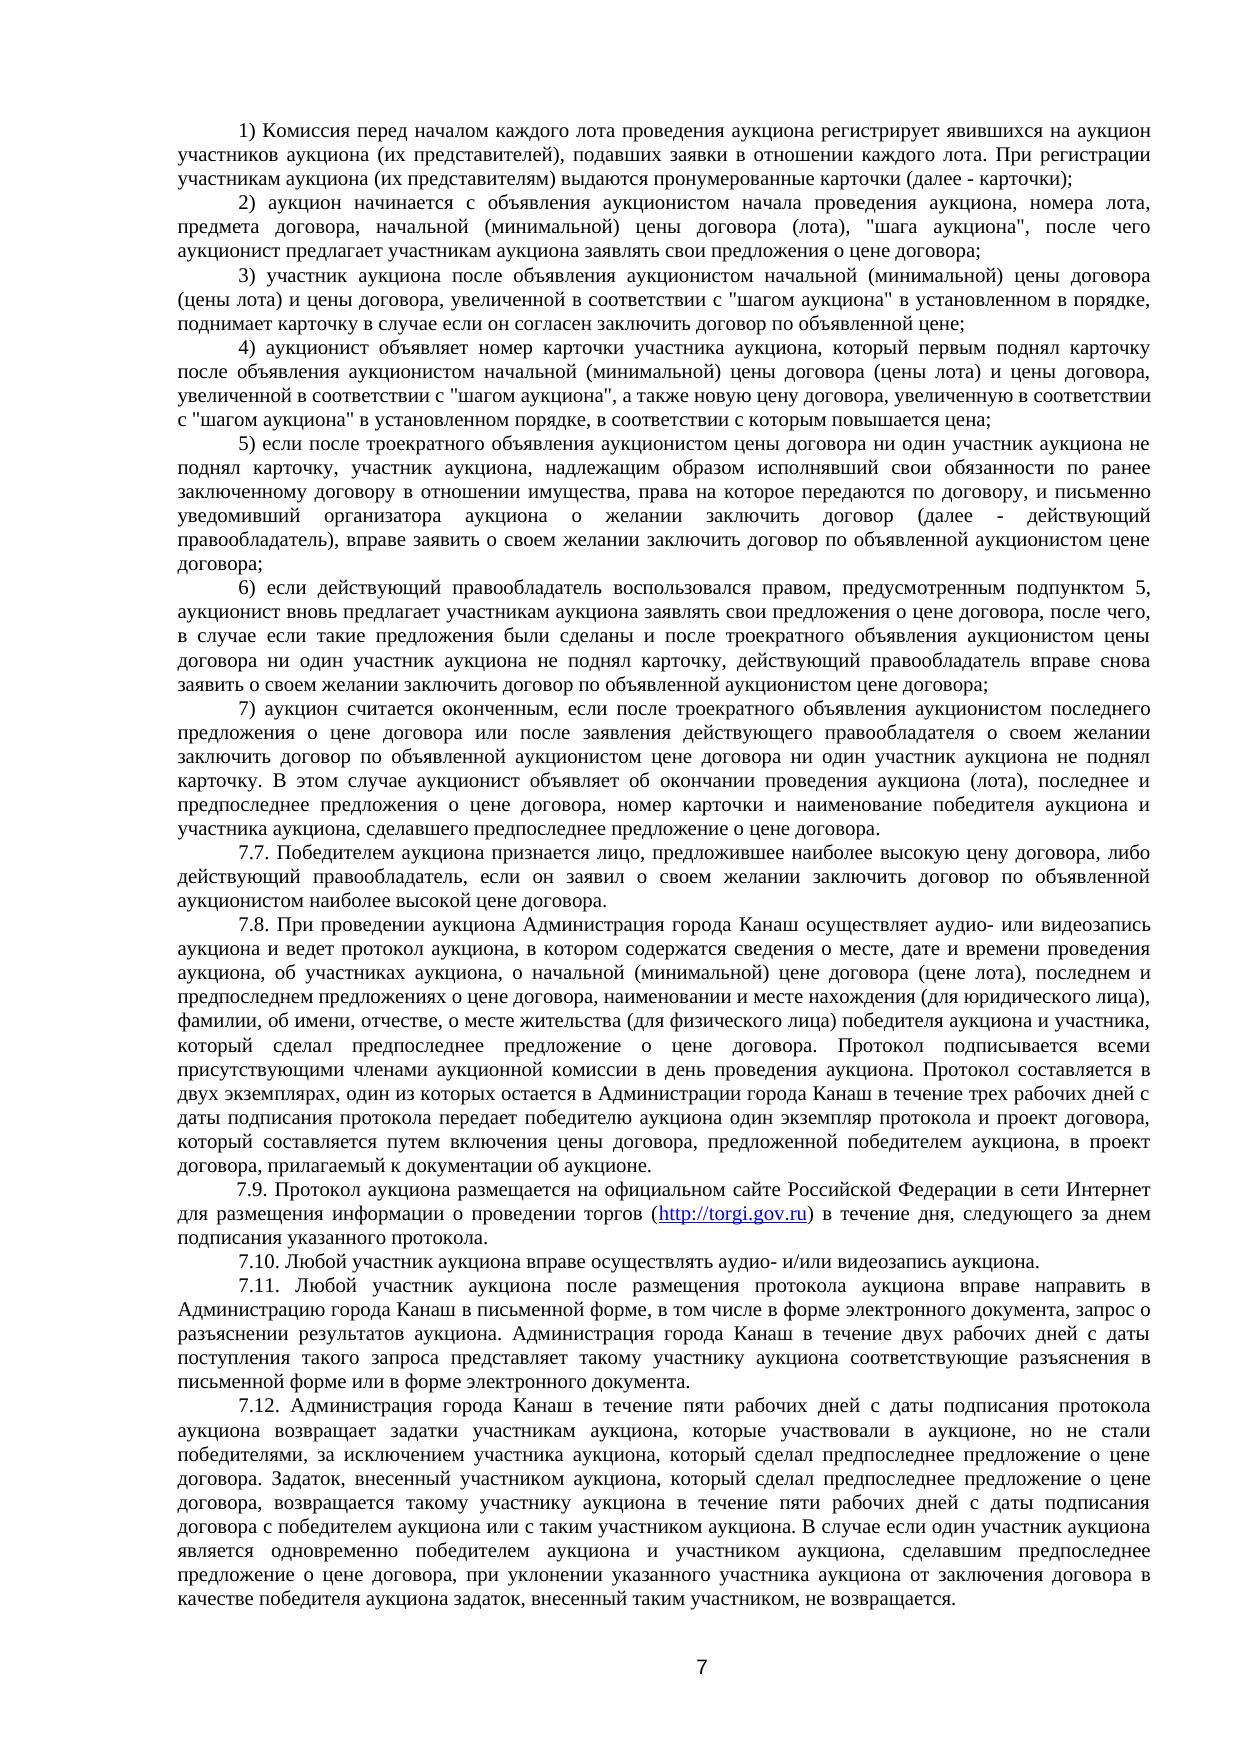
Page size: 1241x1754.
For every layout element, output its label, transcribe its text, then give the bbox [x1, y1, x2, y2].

text 7.8. При проведении аукциона Администрация города Канаш осуществляет аудио- или видеозапись аукциона и ведет протокол аукциона, в котором содержатся сведения о месте, дате и времени проведения аукциона, об участниках аукциона, о начальной (минимальной) цене договора (цене лота), последнем и предпоследнем предложениях о цене договора, наименовании и месте нахождения (для юридического лица), фамилии, об имени, отчестве, о месте жительства (для физического лица) победителя аукциона и участника, который сделал предпоследнее предложение о цене договора. Протокол подписывается всеми присутствующими членами аукционной комиссии в день проведения аукциона. Протокол составляется в двух экземплярах, один из которых остается в Администрации города Канаш в течение трех рабочих дней с даты подписания протокола передает победителю аукциона один экземпляр протокола и проект договора, который составляется путем включения цены договора, предложенной победителем аукциона, в проект договора, прилагаемый к документации об аукционе. [177, 912, 1152, 1177]
text 7.7. Победителем аукциона признается лицо, предложившее наиболее высокую цену договора, либо действующий правообладатель, если он заявил о своем желании заключить договор по объявленной аукционистом наиболее высокой цене договора. [177, 840, 1152, 912]
text 2) аукцион начинается с объявления аукционистом начала проведения аукциона, номера лота, предмета договора, начальной (минимальной) цены договора (лота), "шага аукциона", после чего аукционист предлагает участникам аукциона заявлять свои предложения о цене договора; [177, 190, 1152, 262]
text 4) аукционист объявляет номер карточки участника аукциона, который первым поднял карточку после объявления аукционистом начальной (минимальной) цены договора (цены лота) и цены договора, увеличенной в соответствии с "шагом аукциона", а также новую цену договора, увеличенную в соответствии с "шагом аукциона" в установленном порядке, в соответствии с которым повышается цена; [177, 335, 1152, 431]
text 1) Комиссия перед началом каждого лота проведения аукциона регистрирует явившихся на аукцион участников аукциона (их представителей), подавших заявки в отношении каждого лота. При регистрации участникам аукциона (их представителям) выдаются пронумерованные карточки (далее - карточки); [177, 118, 1152, 190]
text 7.9. Протокол аукциона размещается на официальном сайте Российской Федерации в сети Интернет для размещения информации о проведении торгов (http://torgi.gov.ru) в течение дня, следующего за днем подписания указанного протокола. [177, 1177, 1152, 1249]
text 7) аукцион считается оконченным, если после троекратного объявления аукционистом последнего предложения о цене договора или после заявления действующего правообладателя о своем желании заключить договор по объявленной аукционистом цене договора ни один участник аукциона не поднял карточку. В этом случае аукционист объявляет об окончании проведения аукциона (лота), последнее и предпоследнее предложения о цене договора, номер карточки и наименование победителя аукциона и участника аукциона, сделавшего предпоследнее предложение о цене договора. [177, 696, 1152, 840]
text 7.10. Любой участник аукциона вправе осуществлять аудио- и/или видеозапись аукциона. [177, 1249, 1152, 1273]
text 3) участник аукциона после объявления аукционистом начальной (минимальной) цены договора (цены лота) и цены договора, увеличенной в соответствии с "шагом аукциона" в установленном в порядке, поднимает карточку в случае если он согласен заключить договор по объявленной цене; [177, 262, 1152, 335]
text 7.11. Любой участник аукциона после размещения протокола аукциона вправе направить в Администрацию города Канаш в письменной форме, в том числе в форме электронного документа, запрос о разъяснении результатов аукциона. Администрация города Канаш в течение двух рабочих дней с даты поступления такого запроса представляет такому участнику аукциона соответствующие разъяснения в письменной форме или в форме электронного документа. [177, 1273, 1152, 1393]
text 6) если действующий правообладатель воспользовался правом, предусмотренным подпунктом 5, аукционист вновь предлагает участникам аукциона заявлять свои предложения о цене договора, после чего, в случае если такие предложения были сделаны и после троекратного объявления аукционистом цены договора ни один участник аукциона не поднял карточку, действующий правообладатель вправе снова заявить о своем желании заключить договор по объявленной аукционистом цене договора; [177, 575, 1152, 696]
text 5) если после троекратного объявления аукционистом цены договора ни один участник аукциона не поднял карточку, участник аукциона, надлежащим образом исполнявший свои обязанности по ранее заключенному договору в отношении имущества, права на которое передаются по договору, и письменно уведомивший организатора аукциона о желании заключить договор (далее - действующий правообладатель), вправе заявить о своем желании заключить договор по объявленной аукционистом цене договора; [177, 431, 1152, 575]
text 7.12. Администрация города Канаш в течение пяти рабочих дней с даты подписания протокола аукциона возвращает задатки участникам аукциона, которые участвовали в аукционе, но не стали победителями, за исключением участника аукциона, который сделал предпоследнее предложение о цене договора. Задаток, внесенный участником аукциона, который сделал предпоследнее предложение о цене договора, возвращается такому участнику аукциона в течение пяти рабочих дней с даты подписания договора с победителем аукциона или с таким участником аукциона. В случае если один участник аукциона является одновременно победителем аукциона и участником аукциона, сделавшим предпоследнее предложение о цене договора, при уклонении указанного участника аукциона от заключения договора в качестве победителя аукциона задаток, внесенный таким участником, не возвращается. [177, 1393, 1152, 1610]
